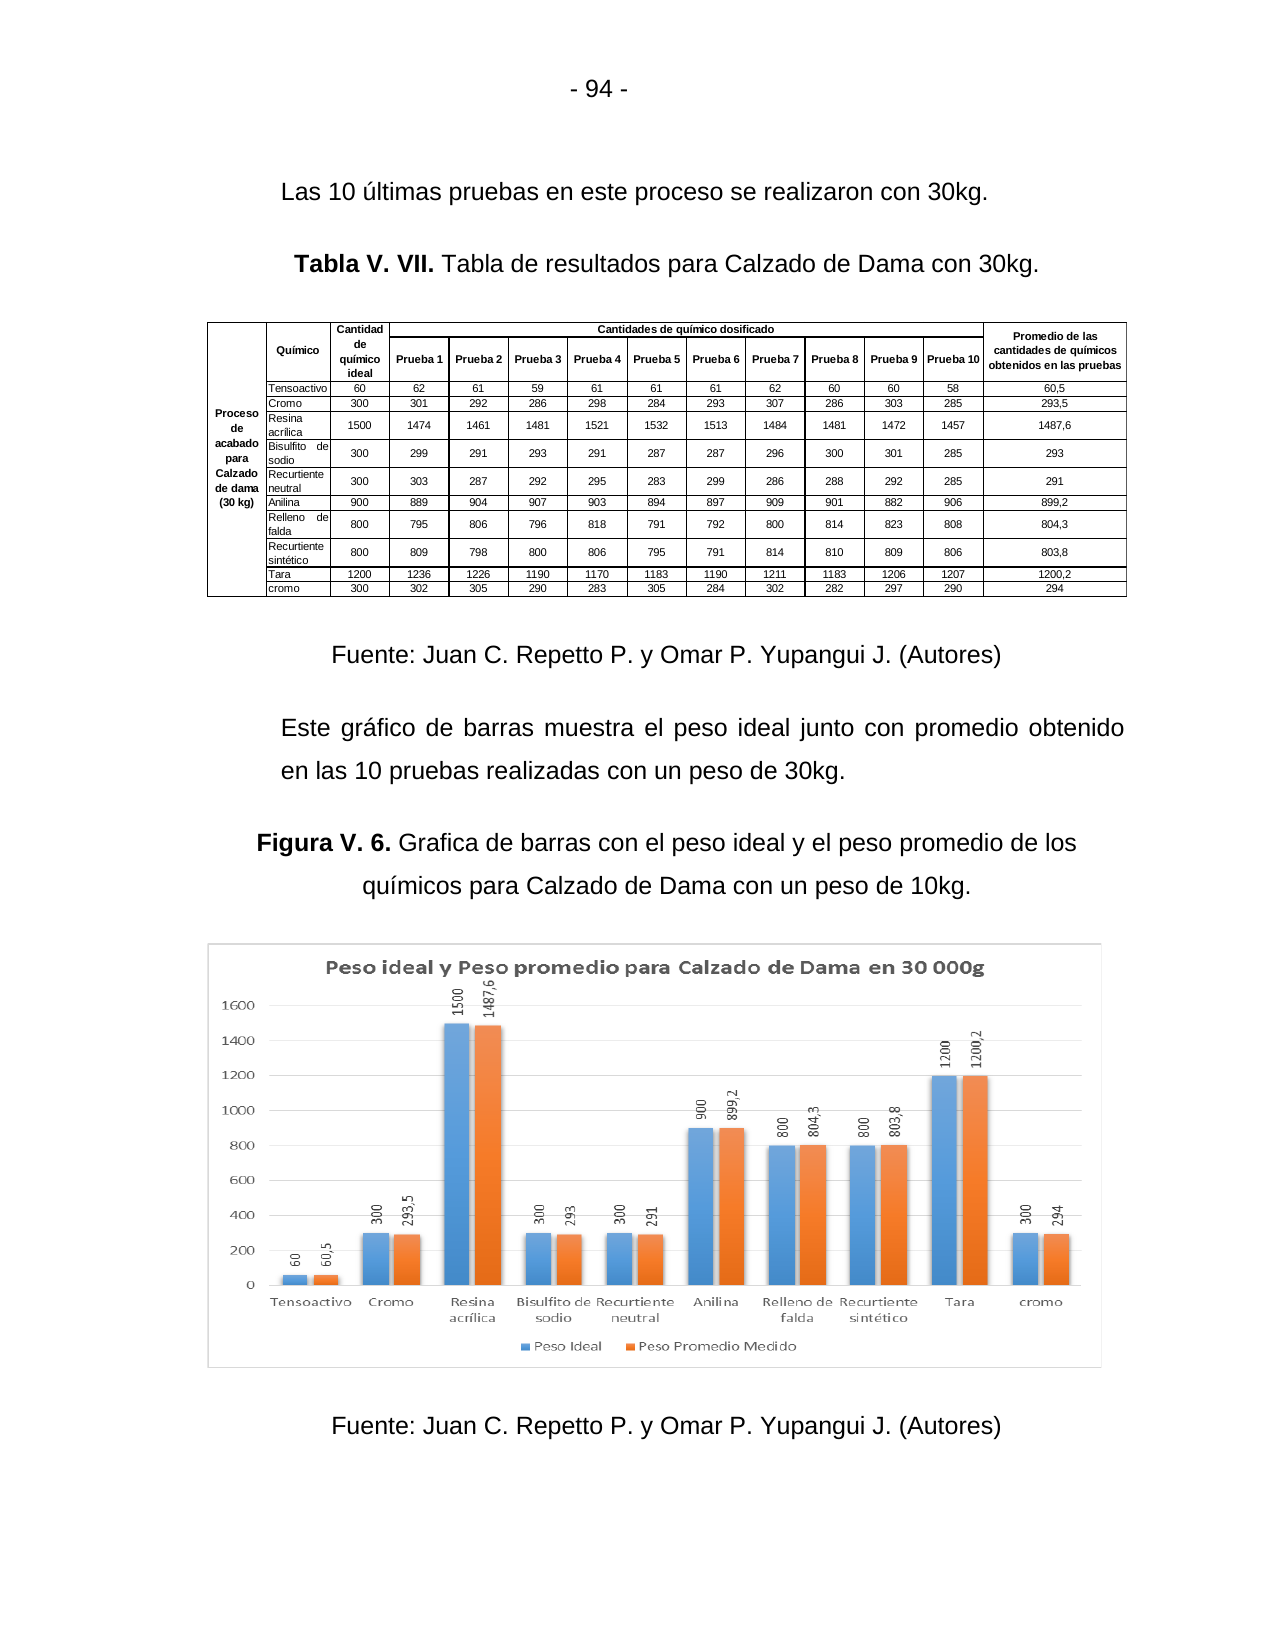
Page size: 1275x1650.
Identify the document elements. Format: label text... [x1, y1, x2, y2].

text Fuente: Juan C. Repetto P. y Omar P. Yupangui J. (Autores) [207, 1411, 1126, 1440]
text Este gráfico de barras muestra el peso ideal junto con promedio obtenido en las 10 pruebas realizadas con un peso de 30kg. [281, 713, 1126, 785]
picture [207, 943, 1102, 1368]
text Fuente: Juan C. Repetto P. y Omar P. Yupangui J. (Autores) [207, 641, 1126, 669]
text Las 10 últimas pruebas en este proceso se realizaron con 30kg. [207, 177, 1127, 206]
